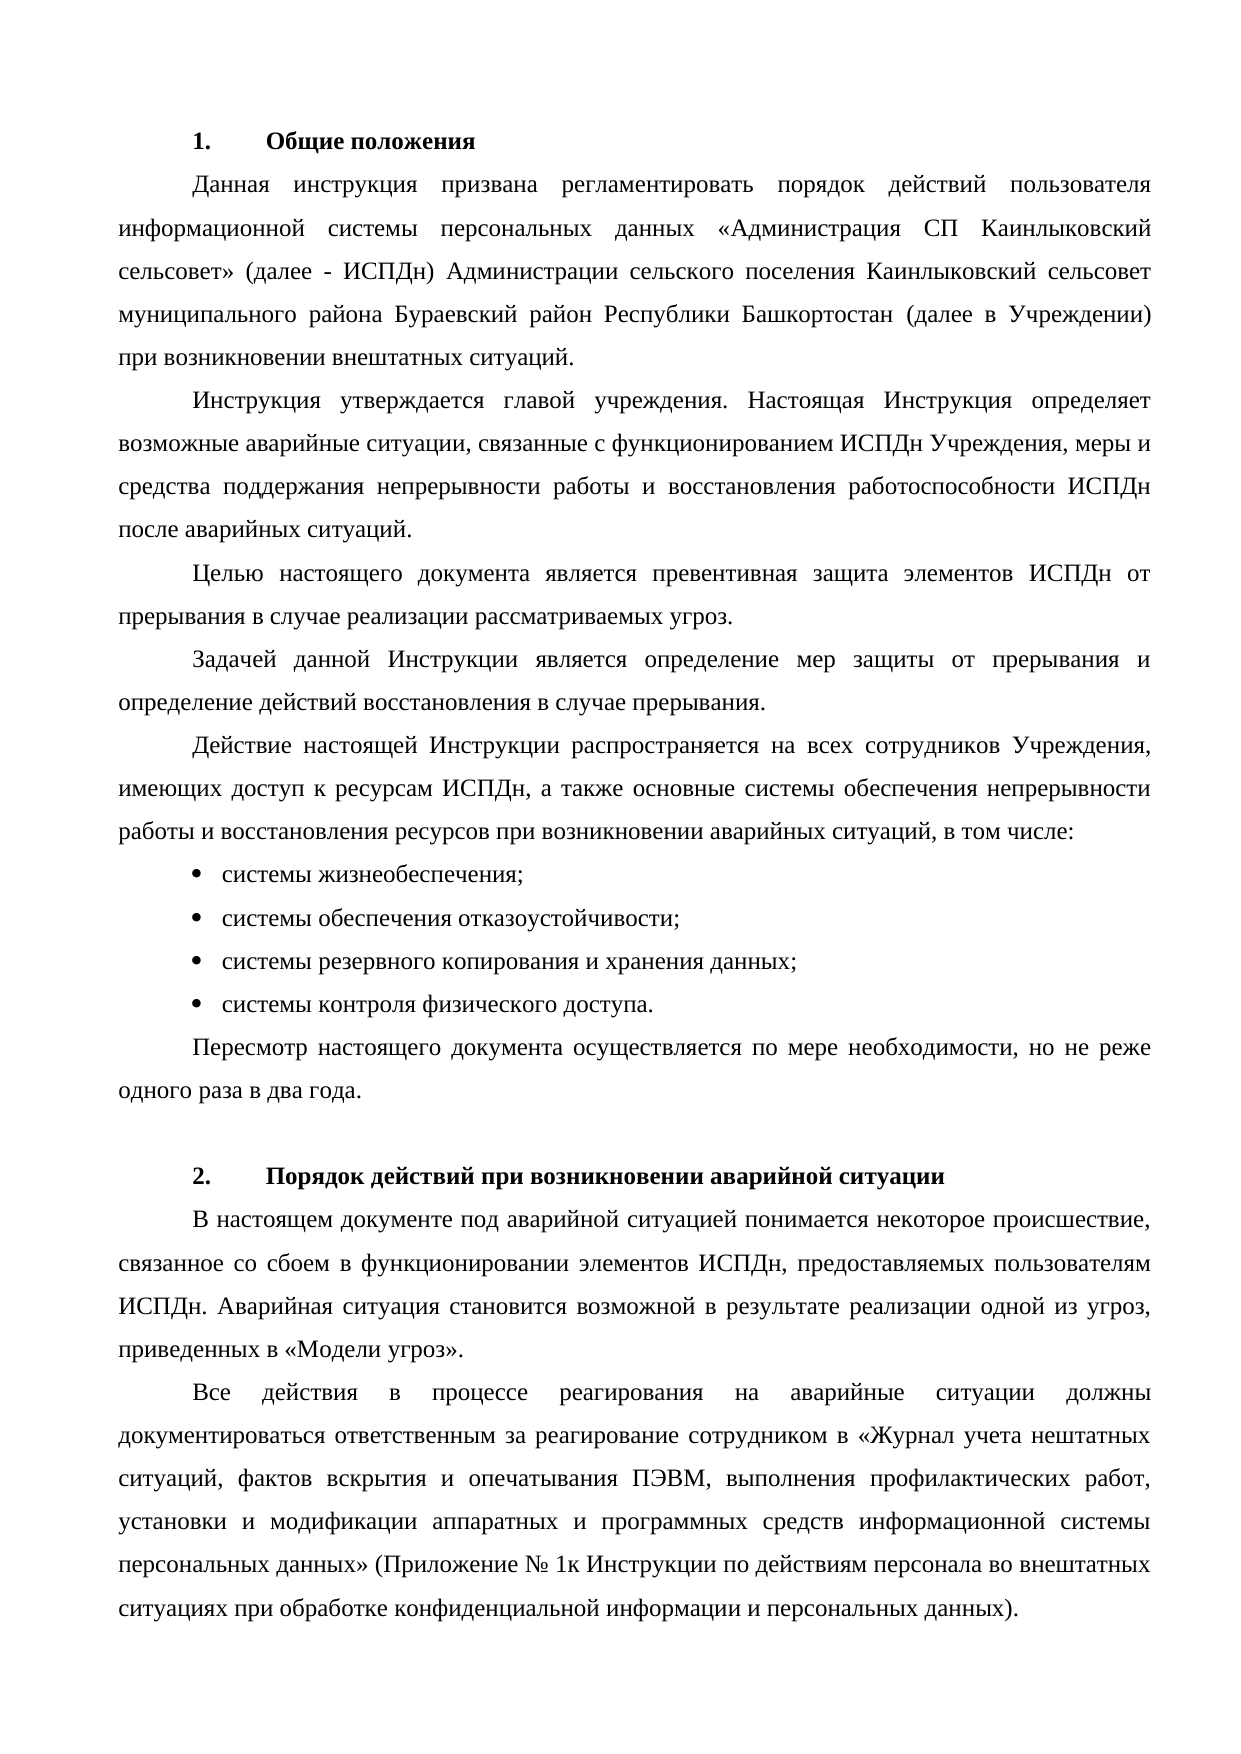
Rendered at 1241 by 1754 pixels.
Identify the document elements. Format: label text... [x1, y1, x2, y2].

text Все действия в процессе реагирования на аварийные ситуации должны документироваться ответственным за реагирование сотрудником в «Журнал учета нештатных ситуаций, фактов вскрытия и опечатывания ПЭВМ, выполнения профилактических работ, установки и модификации аппаратных и программных средств информационной системы персональных данных» (Приложение № 1к Инструкции по действиям персонала во внештатных ситуациях при обработке конфиденциальной информации и персональных данных). [118, 1377, 1152, 1621]
list системы контроля физического доступа. [118, 989, 1152, 1018]
text Инструкция утверждается главой учреждения. Настоящая Инструкция определяет возможные аварийные ситуации, связанные с функционированием ИСПДн Учреждения, меры и средства поддержания непрерывности работы и восстановления работоспособности ИСПДн после аварийных ситуаций. [118, 385, 1152, 543]
text Данная инструкция призвана регламентировать порядок действий пользователя информационной системы персональных данных «Администрация СП Каинлыковский сельсовет» (далее - ИСПДн) Администрации сельского поселения Каинлыковский сельсовет муниципального района Бураевский район Республики Башкортостан (далее в Учреждении) при возникновении внештатных ситуаций. [118, 169, 1152, 371]
text Действие настоящей Инструкции распространяется на всех сотрудников Учреждения, имеющих доступ к ресурсам ИСПДн, а также основные системы обеспечения непрерывности работы и восстановления ресурсов при возникновении аварийных ситуаций, в том числе: [118, 730, 1152, 845]
text Целью настоящего документа является превентивная защита элементов ИСПДн от прерывания в случае реализации рассматриваемых угроз. [118, 558, 1152, 629]
list Общие положения [118, 126, 1152, 155]
list системы резервного копирования и хранения данных; [118, 946, 1152, 974]
list Порядок действий при возникновении аварийной ситуации [118, 1161, 1152, 1190]
list системы обеспечения отказоустойчивости; [118, 903, 1152, 931]
text Пересмотр настоящего документа осуществляется по мере необходимости, но не реже одного одного раза в два года. [118, 1032, 1152, 1104]
list системы жизнеобеспечения; [118, 859, 1152, 888]
text Задачей данной Инструкции является определение мер защиты от прерывания и определение действий восстановления в случае прерывания. [118, 644, 1152, 716]
text В настоящем документе под аварийной ситуацией понимается некоторое происшествие, связанное со сбоем в функционировании элементов ИСПДн, предоставляемых пользователям ИСПДн. Аварийная ситуация становится возможной в результате реализации одной из угроз, приведенных в «Модели угроз». [118, 1204, 1152, 1363]
